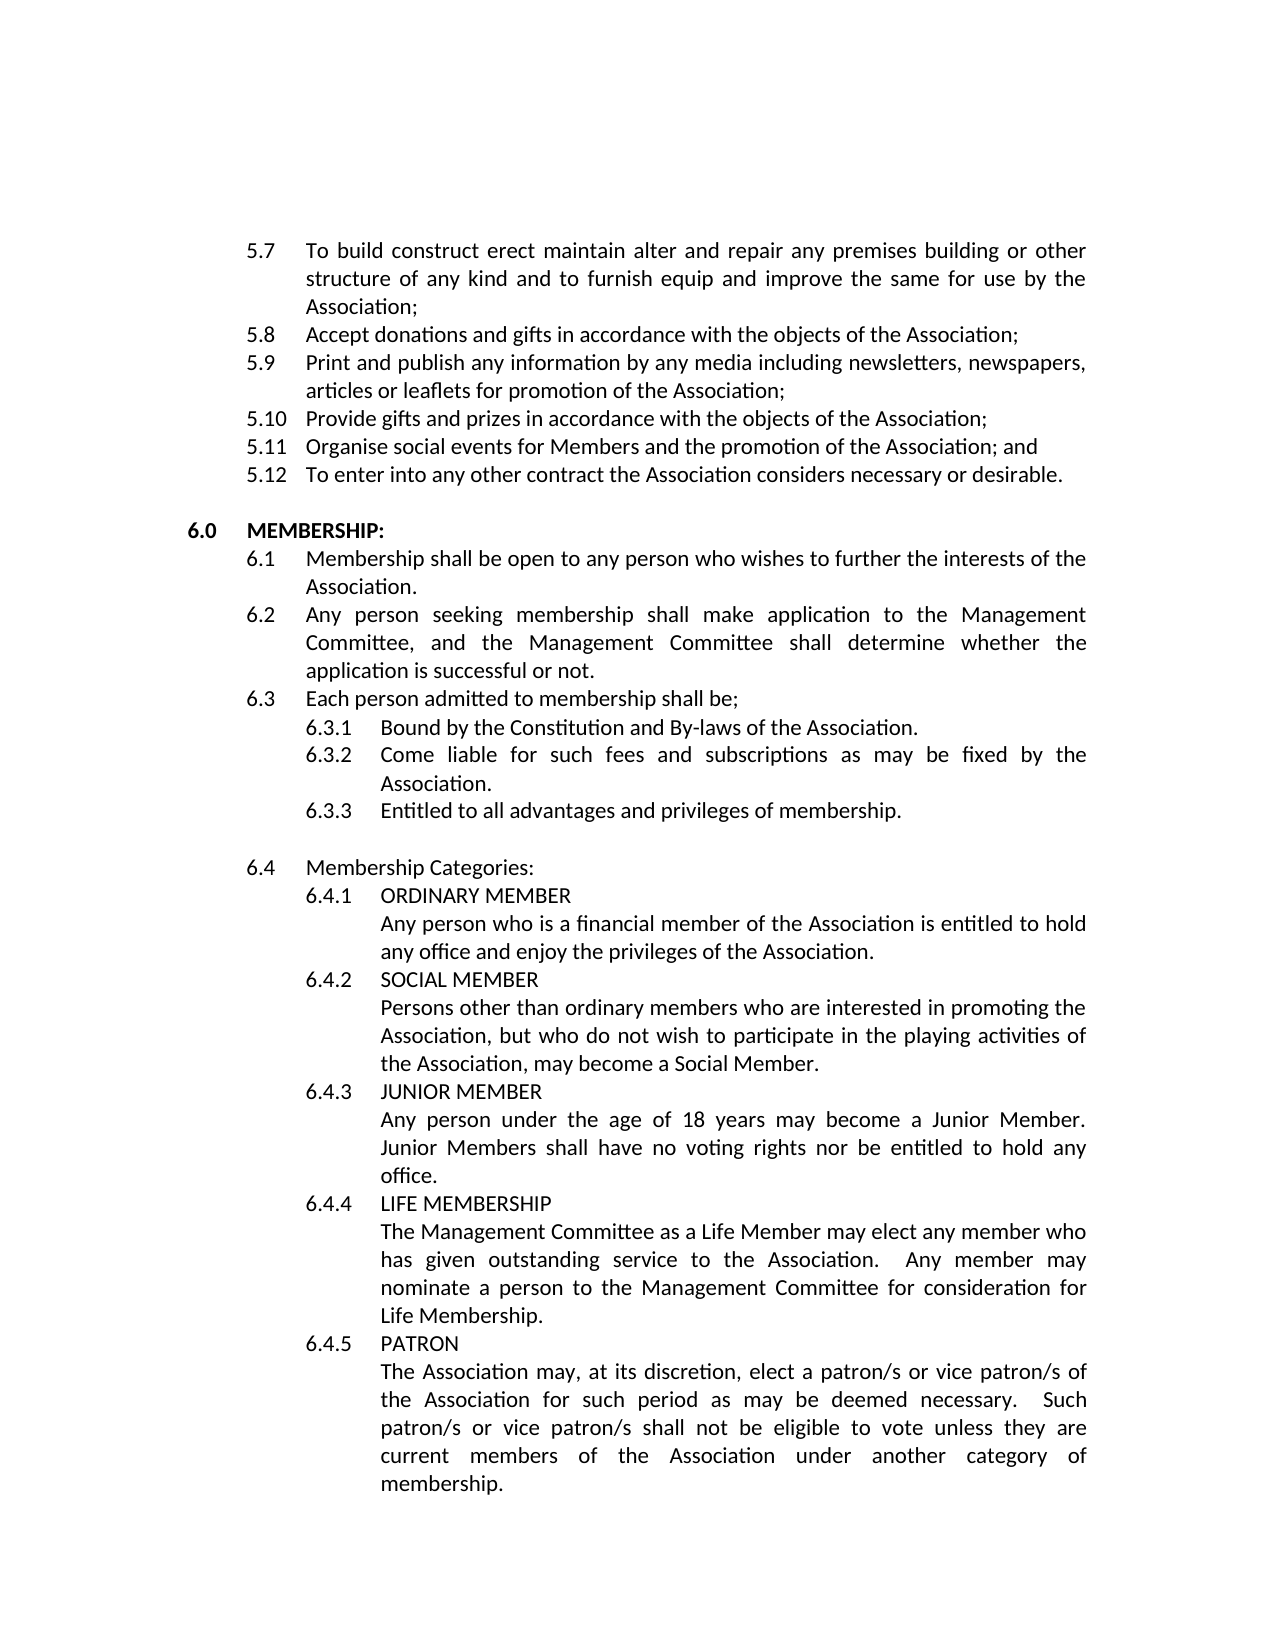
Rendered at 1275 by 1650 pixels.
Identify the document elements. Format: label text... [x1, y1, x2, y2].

list Any person seeking membership shall make application to the Management Committee, and the Management Committee shall determine whether the application is successful or not. [246, 601, 1088, 684]
list Provide gifts and prizes in accordance with the objects of the Association; [246, 404, 1088, 432]
list Accept donations and gifts in accordance with the objects of the Association; [246, 320, 1088, 348]
text The Association may, at its discretion, elect a patron/s or vice patron/s of the Association for such period as may be deemed necessary. Such patron/s or vice patron/s shall not be eligible to vote unless they are current members of the Association under another category of membership. [380, 1357, 1088, 1497]
list Each person admitted to membership shall be; [246, 684, 1088, 713]
list JUNIOR MEMBER [305, 1077, 1088, 1105]
list To enter into any other contract the Association considers necessary or desirable. [246, 460, 1088, 488]
list Membership Categories: [246, 853, 1088, 881]
text Any person who is a financial member of the Association is entitled to hold any office and enjoy the privileges of the Association. [380, 909, 1088, 965]
list LIFE MEMBERSHIP [305, 1189, 1088, 1217]
text Any person under the age of 18 years may become a Junior Member. Junior Members shall have no voting rights nor be entitled to hold any office. [380, 1105, 1088, 1189]
list Entitled to all advantages and privileges of membership. [305, 797, 1088, 825]
list Come liable for such fees and subscriptions as may be fixed by the Association. [305, 741, 1088, 797]
list Bound by the Constitution and By-laws of the Association. [305, 713, 1088, 741]
list MEMBERSHIP: [187, 516, 1088, 544]
list Print and publish any information by any media including newsletters, newspapers, articles or leaflets for promotion of the Association; [246, 348, 1088, 404]
list PATRON [305, 1329, 1088, 1357]
list To build construct erect maintain alter and repair any premises building or other structure of any kind and to furnish equip and improve the same for use by the Association; [246, 236, 1088, 320]
list Organise social events for Members and the promotion of the Association; and [246, 432, 1088, 460]
text The Management Committee as a Life Member may elect any member who has given outstanding service to the Association. Any member may nominate a person to the Management Committee for consideration for Life Membership. [380, 1217, 1088, 1329]
list Membership shall be open to any person who wishes to further the interests of the Association. [246, 544, 1088, 601]
list SOCIAL MEMBER [305, 965, 1088, 993]
list ORDINARY MEMBER [305, 881, 1088, 909]
text Persons other than ordinary members who are interested in promoting the Association, but who do not wish to participate in the playing activities of the Association, may become a Social Member. [380, 993, 1088, 1077]
